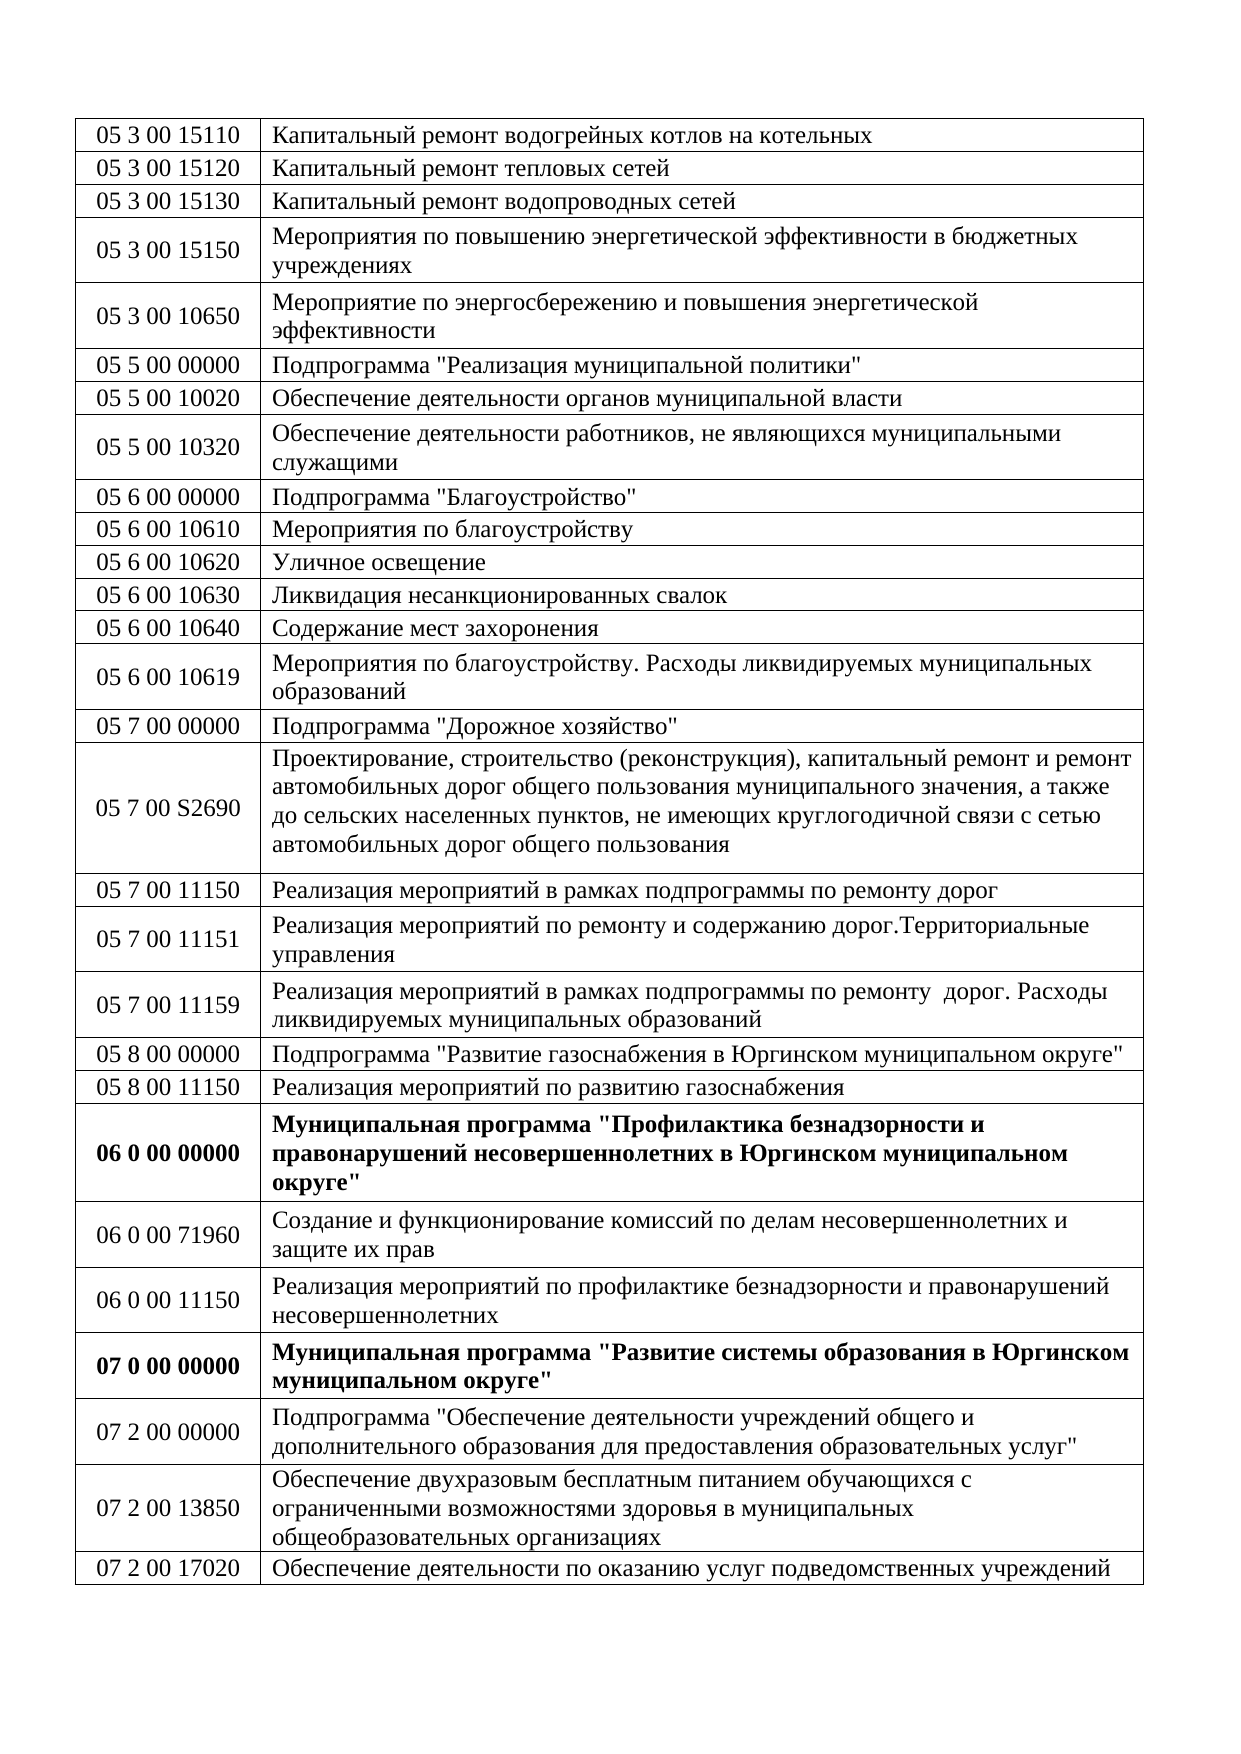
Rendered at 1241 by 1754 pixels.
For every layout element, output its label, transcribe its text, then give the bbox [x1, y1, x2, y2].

table_cell Мероприятия по благоустройству. Расходы ликвидируемых муниципальных образований [261, 644, 1143, 709]
table_cell 05 3 00 15130 [76, 185, 260, 217]
table_cell 07 2 00 00000 [76, 1399, 260, 1463]
table_cell Реализация мероприятий по ремонту и содержанию дорог.Территориальные управления [261, 907, 1143, 971]
table_cell Создание и функционирование комиссий по делам несовершеннолетних и защите их прав [261, 1202, 1143, 1267]
table_cell 05 6 00 10640 [76, 611, 260, 643]
table_cell 05 6 00 10620 [76, 546, 260, 577]
table_cell Реализация мероприятий по развитию газоснабжения [261, 1071, 1143, 1102]
table_cell 05 6 00 10619 [76, 644, 260, 709]
table_cell Подпрограмма "Благоустройство" [261, 480, 1143, 512]
table_cell 05 7 00 11150 [76, 874, 260, 906]
table_cell 05 5 00 00000 [76, 349, 260, 381]
table_cell 05 6 00 10630 [76, 579, 260, 610]
table_cell 06 0 00 71960 [76, 1202, 260, 1267]
table_cell Обеспечение деятельности по оказанию услуг подведомственных учреждений [261, 1552, 1143, 1583]
table_cell Реализация мероприятий по профилактике безнадзорности и правонарушений несовершеннолетних [261, 1268, 1143, 1332]
table_cell Обеспечение деятельности органов муниципальной власти [261, 382, 1143, 413]
table_cell 05 7 00 S2690 [76, 743, 260, 873]
table_cell Обеспечение двухразовым бесплатным питанием обучающихся с ограниченными возможностями здоровья в муниципальных общеобразовательных организациях [261, 1465, 1143, 1551]
table_cell Мероприятия по повышению энергетической эффективности в бюджетных учреждениях [261, 218, 1143, 282]
table_cell Уличное освещение [261, 546, 1143, 577]
table_cell 05 5 00 10020 [76, 382, 260, 413]
table_cell 05 3 00 10650 [76, 283, 260, 348]
table_cell 05 3 00 15120 [76, 152, 260, 184]
table_cell Подпрограмма "Реализация муниципальной политики" [261, 349, 1143, 381]
table_cell Муниципальная программа "Профилактика безнадзорности и правонарушений несовершеннолетних в Юргинском муниципальном округе" [261, 1104, 1143, 1201]
table_cell Муниципальная программа "Развитие системы образования в Юргинском муниципальном округе" [261, 1333, 1143, 1398]
table_cell Подпрограмма "Обеспечение деятельности учреждений общего и дополнительного образования для предоставления образовательных услуг" [261, 1399, 1143, 1463]
table_cell Подпрограмма "Дорожное хозяйство" [261, 710, 1143, 742]
table_cell 05 8 00 00000 [76, 1038, 260, 1070]
table_cell 05 7 00 11159 [76, 972, 260, 1037]
table_cell Проектирование, строительство (реконструкция), капитальный ремонт и ремонт автомобильных дорог общего пользования муниципального значения, а также до сельских населенных пунктов, не имеющих круглогодичной связи с сетью автомобильных дорог общего пользования [261, 743, 1143, 873]
table_cell Содержание мест захоронения [261, 611, 1143, 643]
table_cell Мероприятия по благоустройству [261, 513, 1143, 545]
table_cell 05 7 00 11151 [76, 907, 260, 971]
table_cell Реализация мероприятий в рамках подпрограммы по ремонту дорог [261, 874, 1143, 906]
table_cell 06 0 00 00000 [76, 1104, 260, 1201]
table_cell 07 0 00 00000 [76, 1333, 260, 1398]
table_cell 05 3 00 15150 [76, 218, 260, 282]
table_cell 05 5 00 10320 [76, 415, 260, 479]
table_cell 05 7 00 00000 [76, 710, 260, 742]
table_cell 07 2 00 17020 [76, 1552, 260, 1583]
table_cell Капитальный ремонт водогрейных котлов на котельных [261, 119, 1143, 151]
table_cell Капитальный ремонт тепловых сетей [261, 152, 1143, 184]
table_cell 05 6 00 00000 [76, 480, 260, 512]
table_cell Реализация мероприятий в рамках подпрограммы по ремонту дорог. Расходы ликвидируемых муниципальных образований [261, 972, 1143, 1037]
table_cell 05 6 00 10610 [76, 513, 260, 545]
table_cell 05 3 00 15110 [76, 119, 260, 151]
table_cell Капитальный ремонт водопроводных сетей [261, 185, 1143, 217]
table_cell Обеспечение деятельности работников, не являющихся муниципальными служащими [261, 415, 1143, 479]
table_cell 07 2 00 13850 [76, 1465, 260, 1551]
table_cell Ликвидация несанкционированных свалок [261, 579, 1143, 610]
table_cell Мероприятие по энергосбережению и повышения энергетической эффективности [261, 283, 1143, 348]
table_cell 05 8 00 11150 [76, 1071, 260, 1102]
table_cell Подпрограмма "Развитие газоснабжения в Юргинском муниципальном округе" [261, 1038, 1143, 1070]
table_cell 06 0 00 11150 [76, 1268, 260, 1332]
